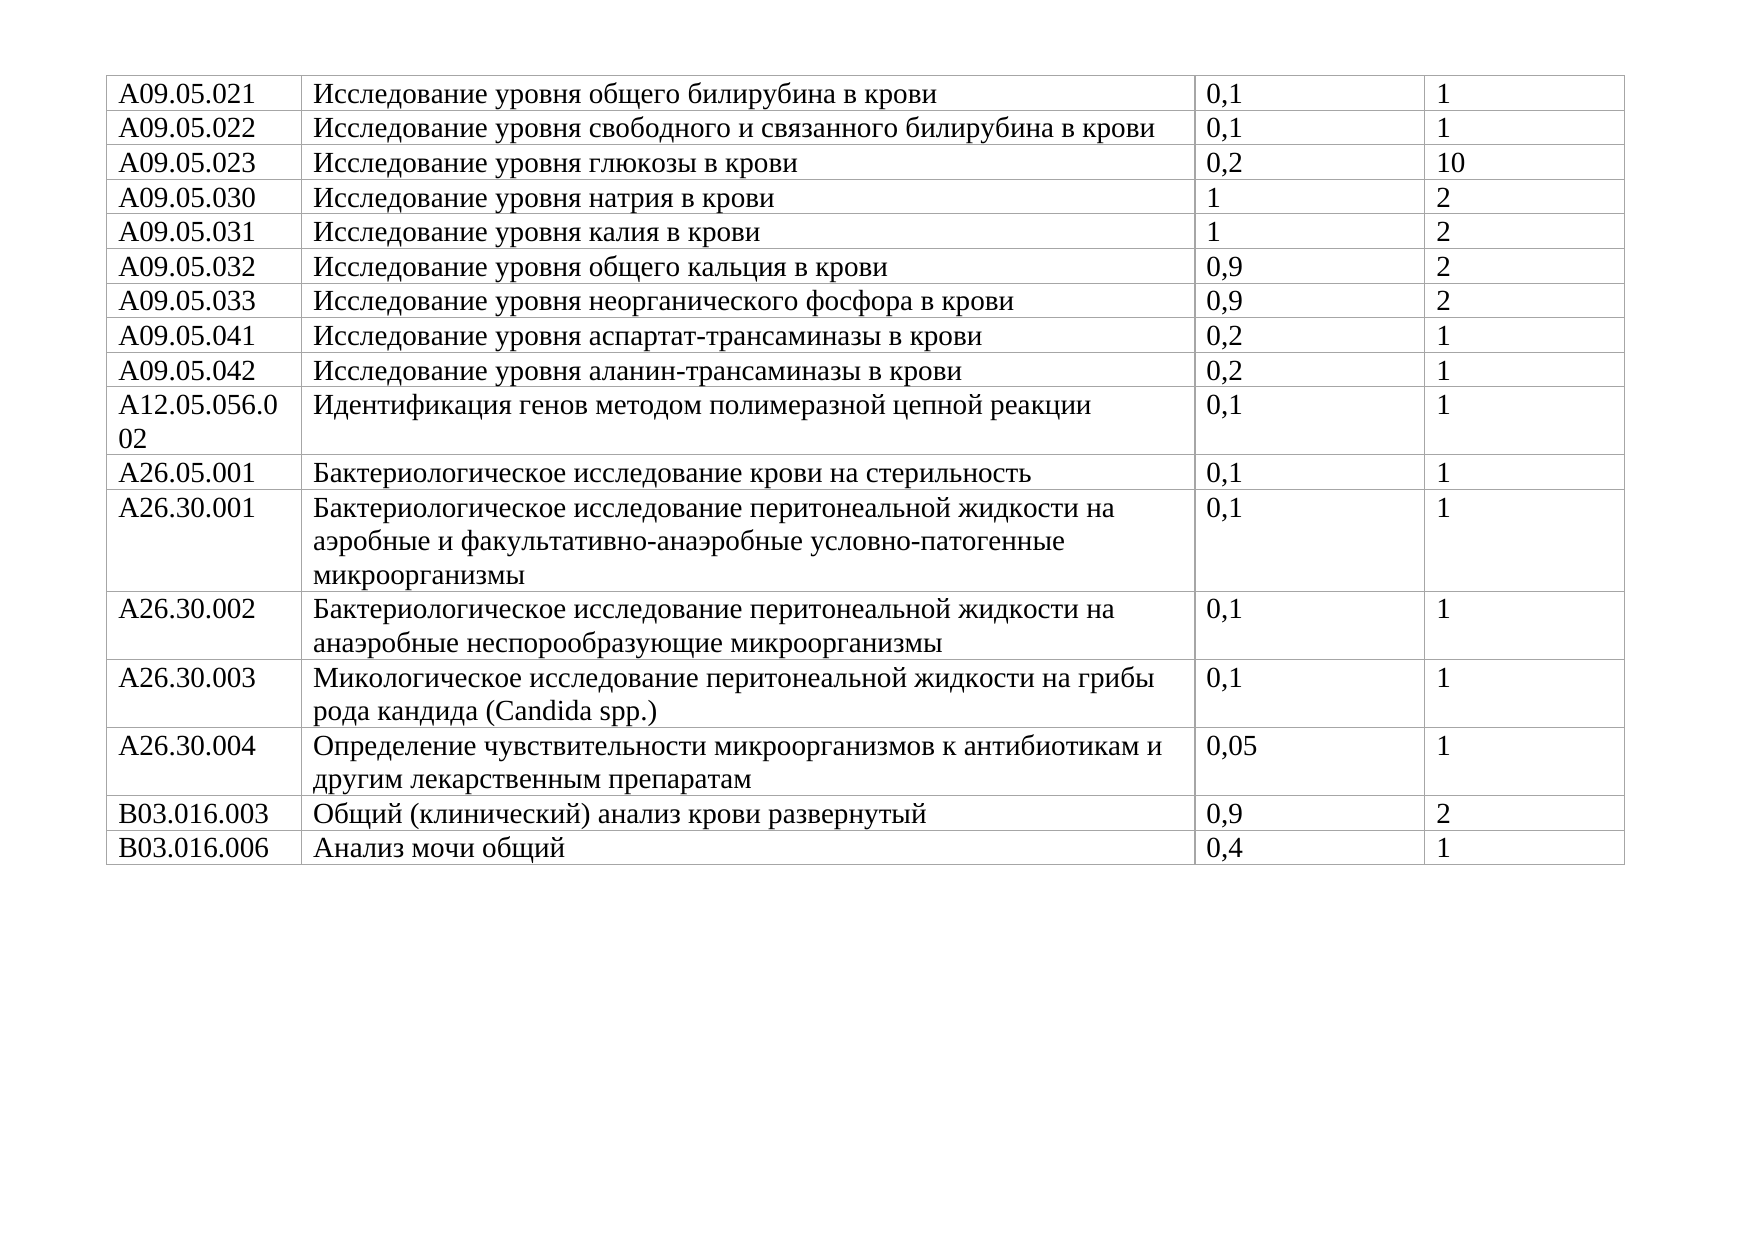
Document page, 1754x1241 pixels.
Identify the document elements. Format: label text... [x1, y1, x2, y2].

table_cell 0,1 [1196, 111, 1424, 144]
table_cell 10 [1425, 145, 1624, 179]
table_cell 0,4 [1196, 831, 1424, 864]
table_cell Исследование уровня аланин-трансаминазы в крови [302, 353, 1194, 386]
table_cell A12.05.056.002 [107, 387, 301, 454]
table_cell A09.05.023 [107, 145, 301, 179]
table_cell 2 [1425, 249, 1624, 282]
table_cell Исследование уровня натрия в крови [302, 180, 1194, 213]
table_cell 1 [1425, 318, 1624, 352]
table_cell B03.016.003 [107, 796, 301, 829]
table_cell A09.05.030 [107, 180, 301, 213]
table_cell 0,1 [1196, 76, 1424, 109]
table_cell Исследование уровня общего кальция в крови [302, 249, 1194, 282]
table_cell 0,9 [1196, 249, 1424, 282]
table_cell 1 [1425, 455, 1624, 489]
table_cell 1 [1196, 180, 1424, 213]
table_cell A26.30.001 [107, 490, 301, 591]
table_cell 1 [1425, 76, 1624, 109]
table_cell A09.05.021 [107, 76, 301, 109]
table_cell 1 [1425, 111, 1624, 144]
table_cell B03.016.006 [107, 831, 301, 864]
table_cell 0,05 [1196, 728, 1424, 795]
table_cell Анализ мочи общий [302, 831, 1194, 864]
table_cell 0,2 [1196, 353, 1424, 386]
table_cell 1 [1196, 214, 1424, 248]
table_cell Исследование уровня аспартат-трансаминазы в крови [302, 318, 1194, 352]
table_cell A26.30.004 [107, 728, 301, 795]
table_cell A09.05.032 [107, 249, 301, 282]
table_cell 2 [1425, 180, 1624, 213]
table_cell 0,1 [1196, 490, 1424, 591]
table_cell 1 [1425, 353, 1624, 386]
table_cell Исследование уровня глюкозы в крови [302, 145, 1194, 179]
table_cell 1 [1425, 592, 1624, 659]
table_cell 0,2 [1196, 145, 1424, 179]
table_cell 0,9 [1196, 796, 1424, 829]
table_cell 0,9 [1196, 284, 1424, 317]
table_cell 2 [1425, 214, 1624, 248]
table_cell 0,1 [1196, 387, 1424, 454]
table_cell 0,1 [1196, 592, 1424, 659]
table_cell Общий (клинический) анализ крови развернутый [302, 796, 1194, 829]
table_cell 1 [1425, 728, 1624, 795]
table_cell A26.05.001 [107, 455, 301, 489]
table_cell 1 [1425, 490, 1624, 591]
table_cell Микологическое исследование перитонеальной жидкости на грибы рода кандида (Candida spp.) [302, 660, 1194, 727]
table_cell Бактериологическое исследование перитонеальной жидкости на аэробные и факультативно-анаэробные условно-патогенные микроорганизмы [302, 490, 1194, 591]
table_cell Исследование уровня свободного и связанного билирубина в крови [302, 111, 1194, 144]
table_cell 0,1 [1196, 660, 1424, 727]
table_cell A26.30.003 [107, 660, 301, 727]
table_cell A09.05.042 [107, 353, 301, 386]
table_cell 0,1 [1196, 455, 1424, 489]
table_cell A09.05.041 [107, 318, 301, 352]
table_cell A26.30.002 [107, 592, 301, 659]
table_cell A09.05.031 [107, 214, 301, 248]
table_cell Исследование уровня калия в крови [302, 214, 1194, 248]
table_cell 2 [1425, 284, 1624, 317]
table_cell A09.05.022 [107, 111, 301, 144]
table_cell 0,2 [1196, 318, 1424, 352]
table_cell 2 [1425, 796, 1624, 829]
table_cell 1 [1425, 831, 1624, 864]
table_cell Исследование уровня неорганического фосфора в крови [302, 284, 1194, 317]
table_cell Исследование уровня общего билирубина в крови [302, 76, 1194, 109]
table_cell 1 [1425, 387, 1624, 454]
table_cell 1 [1425, 660, 1624, 727]
table_cell Бактериологическое исследование перитонеальной жидкости на анаэробные неспорообразующие микроорганизмы [302, 592, 1194, 659]
table_cell Бактериологическое исследование крови на стерильность [302, 455, 1194, 489]
table_cell A09.05.033 [107, 284, 301, 317]
table_cell Определение чувствительности микроорганизмов к антибиотикам и другим лекарственным препаратам [302, 728, 1194, 795]
table_cell Идентификация генов методом полимеразной цепной реакции [302, 387, 1194, 454]
